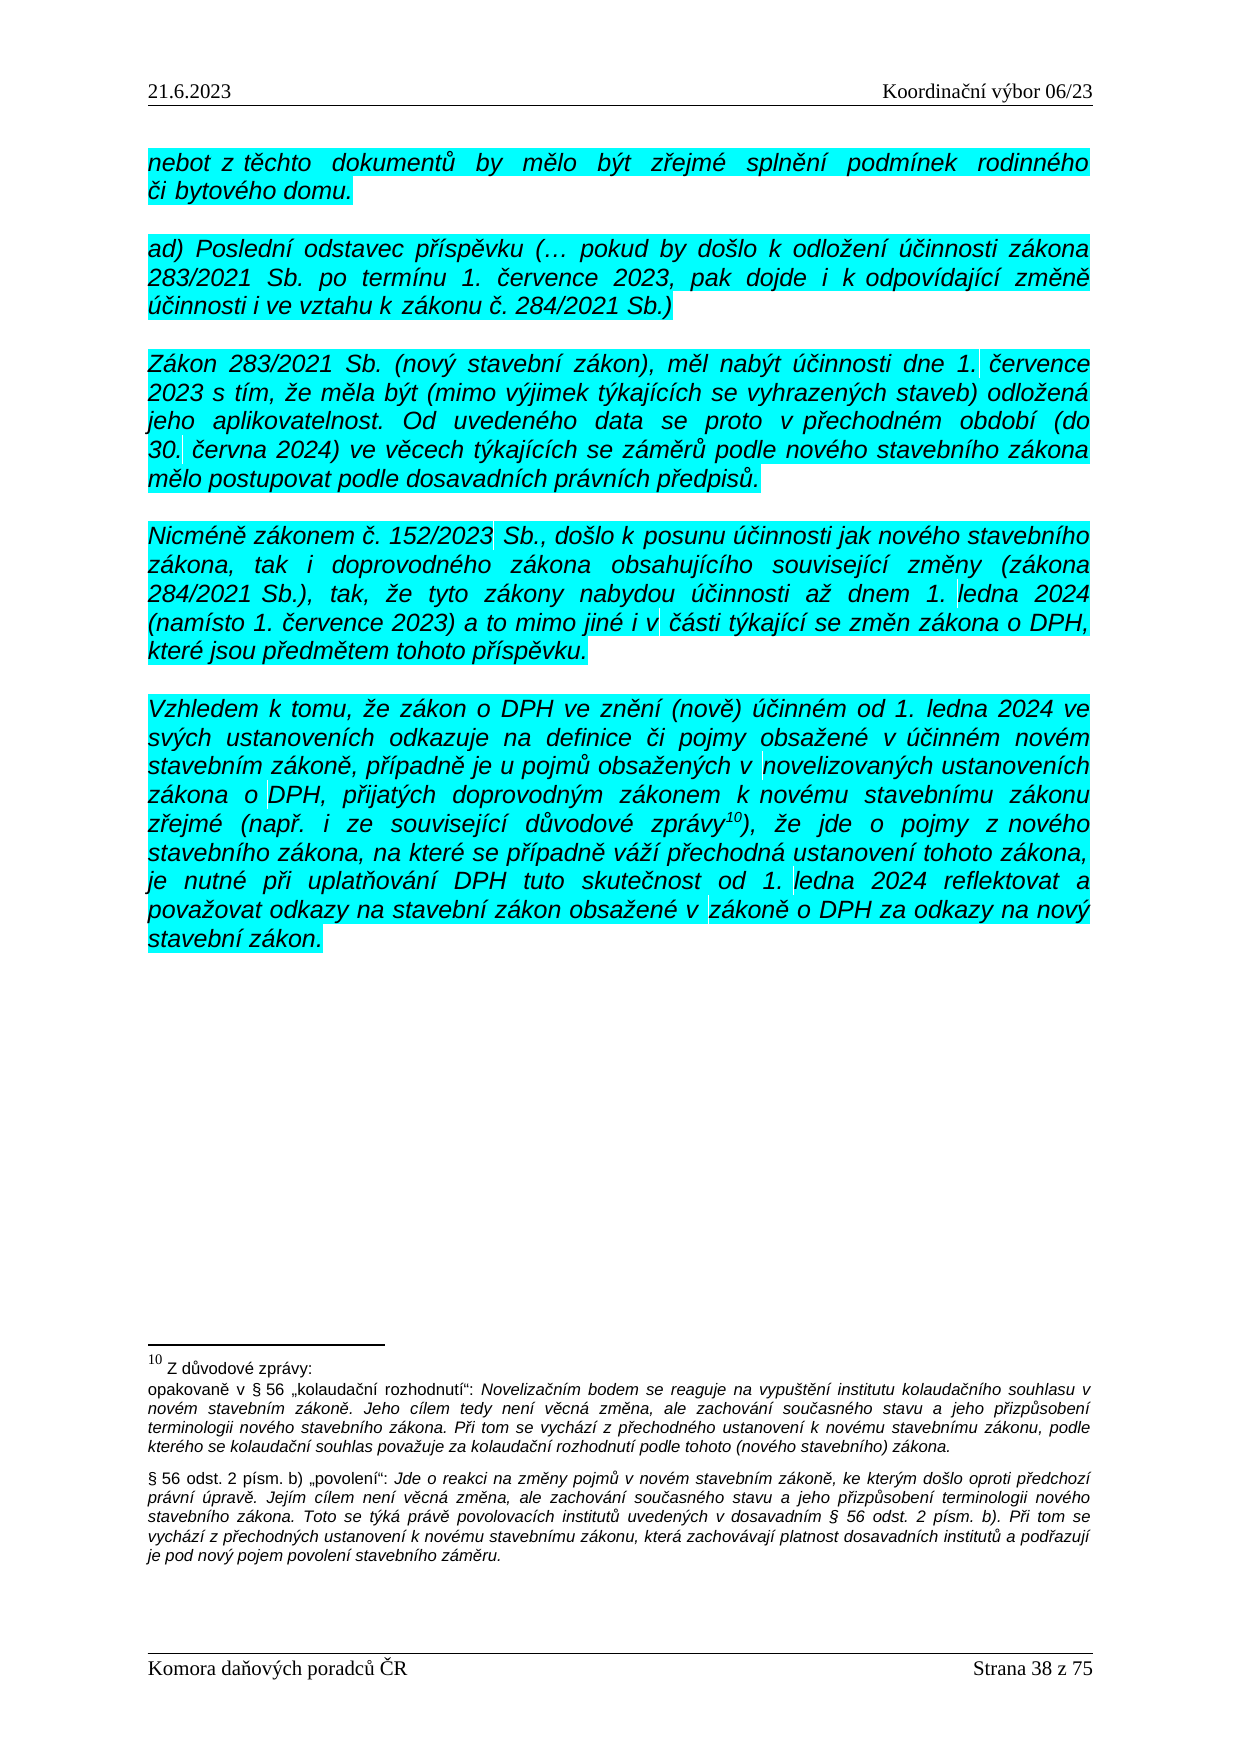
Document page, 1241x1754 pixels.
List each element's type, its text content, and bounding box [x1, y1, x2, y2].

text Dlužno dodat, že v případě prvovýstavby (stavba ještě není zapsána v katastru nemovitostí) je nutné vyjít zejména z projektu, stavebního povolení, atd., neboť z těchto dokumentů by mělo být zřejmé splnění podmínek rodinného či bytového domu. [353, 148, 1093, 205]
text ad) Poslední odstavec příspěvku (… pokud by došlo k odložení účinnosti zákona 283/2021 Sb. po termínu 1. července 2023, pak dojde i k odpovídající změně účinnosti i ve vztahu k zákonu č. 284/2021 Sb.) [673, 234, 1093, 320]
text Nicméně zákonem č. 152/2023 Sb., došlo k posunu účinnosti jak nového stavebního zákona, tak i doprovodného zákona obsahujícího související změny (zákona 284/2021 Sb.), tak, že tyto zákony nabydou účinnosti až dnem 1. ledna 2024 (namísto 1. července 2023) a to mimo jiné i v části týkající se změn zákona o DPH, které jsou předmětem tohoto příspěvku. [588, 521, 1093, 665]
text Zákon 283/2021 Sb. (nový stavební zákon), měl nabýt účinnosti dne 1. července 2023 s tím, že měla být (mimo výjimek týkajících se vyhrazených staveb) odložená jeho aplikovatelnost. Od uvedeného data se proto v přechodném období (do 30. června 2024) ve věcech týkajících se záměrů podle nového stavebního zákona mělo postupovat podle dosavadních právních předpisů. [761, 349, 1093, 493]
text Vzhledem k tomu, že zákon o DPH ve znění (nově) účinném od 1. ledna 2024 ve svých ustanoveních odkazuje na definice či pojmy obsažené v účinném novém stavebním zákoně, případně je u pojmů obsažených v novelizovaných ustanoveních zákona o DPH, přijatých doprovodným zákonem k novému stavebnímu zákonu zřejmé (např. i ze související důvodové zprávy), že jde o pojmy z nového stavebního zákona, na které se případně váží přechodná ustanovení tohoto zákona, je nutné při uplatňování DPH tuto skutečnost od 1. ledna 2024 reflektovat a považovat odkazy na stavební zákon obsažené v zákoně o DPH za odkazy na nový stavební zákon. [323, 694, 1093, 953]
